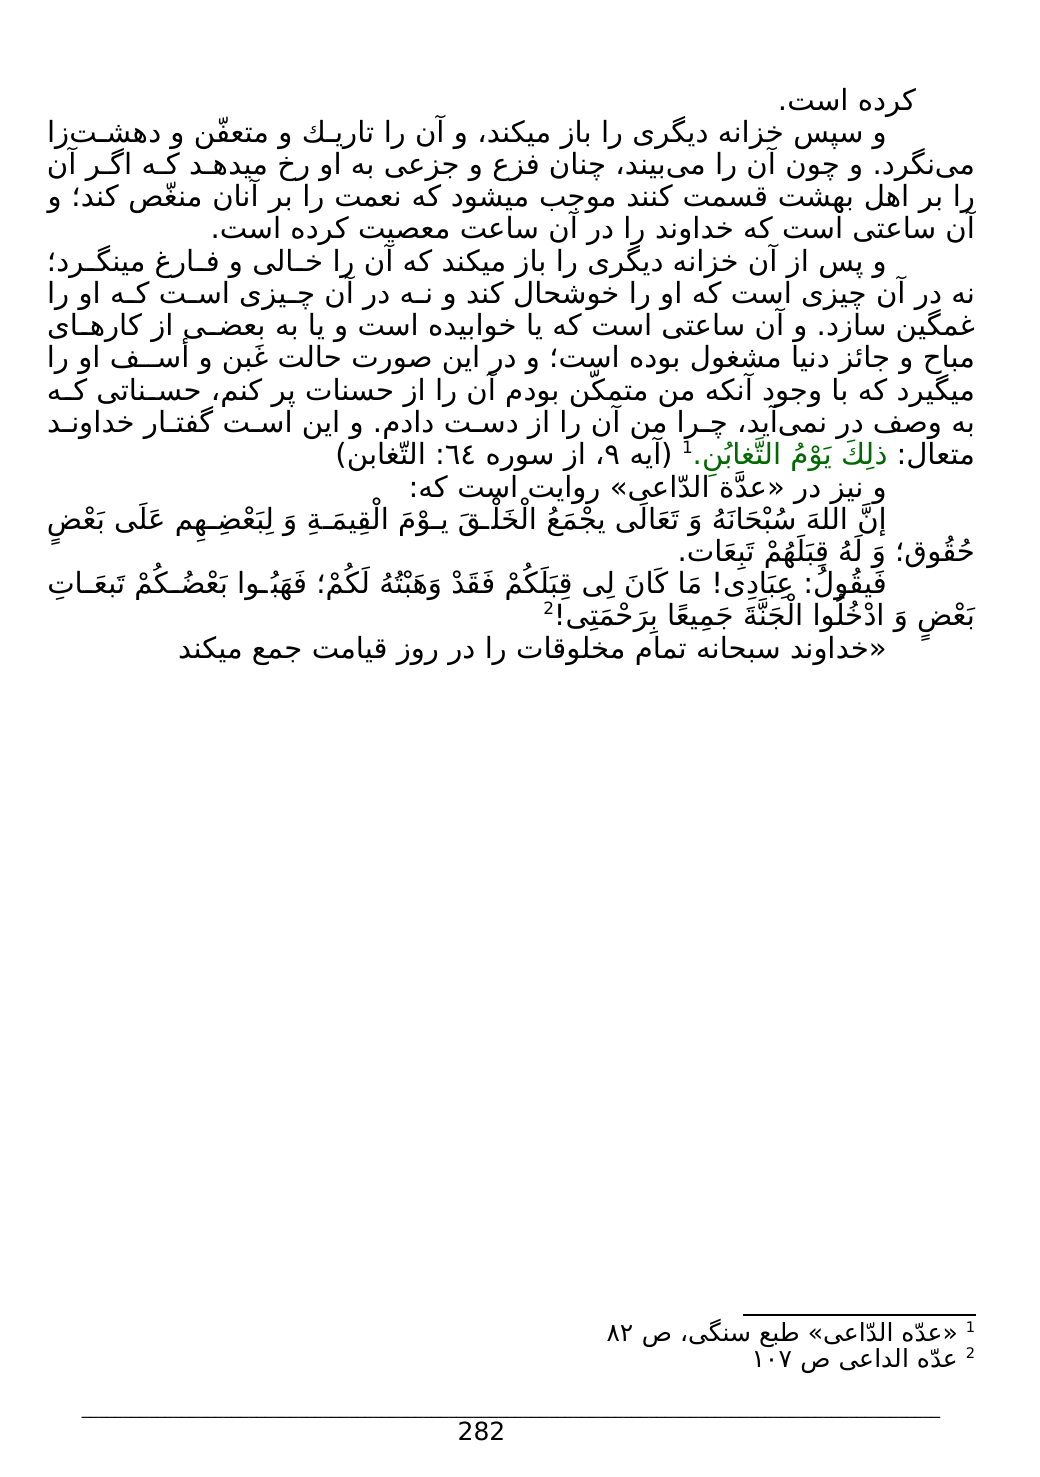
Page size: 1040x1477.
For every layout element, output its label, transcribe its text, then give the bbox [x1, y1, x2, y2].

text و سپس خزانه دیگرى را باز میكند، و آن را تاریك و متعفّن و دهشت‌زا مى‌نگرد. و چون آن را مى‌بیند، چنان فزع و جزعى به او رخ میدهد كه اگر آن را بر اهل بهشت قسمت كنند موجب میشود كه نعمت را بر آنان منغّص كند؛ و آن ساعتى است كه خداوند را در آن ساعت معصیت كرده است. [47, 117, 975, 246]
text «خداوند سبحانه تمام مخلوقات را در روز قیامت جمع میكند [47, 633, 975, 665]
text و پس از آن خزانه دیگرى را باز میكند كه آن را خالى و فارغ مینگرد؛ نه در آن چیزى است كه او را خوشحال كند و نه در آن چیزى است كه او را غمگین سازد. و آن ساعتى است كه یا خوابیده است و یا به بعضى از كارهاى مباح و جائز دنیا مشغول بوده است؛ و در این صورت حالت غَبن و أسف او را میگیرد كه با وجود آنكه من متمكّن بودم آن را از حسنات پر كنم، حسناتى كه به وصف در نمى‌آید، چرا من آن را از دست دادم. و این است گفتار خداوند متعال: ذلِكَ يَوْمُ التَّغابُنِ‌. (آيه ٩، از سوره ٦٤: التّغابن) [47, 246, 975, 472]
text إنَّ اللهَ سُبْحَانَهُ وَ تَعَالَى یجْمَعُ الْخَلْقَ یوْمَ الْقِیمَةِ وَ لِبَعْضِهِم عَلَى بَعْضٍ حُقُوق؛ وَ لَهُ قِبَلَهُمْ تَبِعَات. [47, 504, 975, 568]
text فَیقُولُ: عِبَادِى! مَا كَانَ لِى قِبَلَكُمْ فَقَدْ وَهَبْتُهُ لَكُمْ؛ فَهَبُوا بَعْضُكُمْ تَبعَاتِ بَعْضٍ وَ ادْخُلُوا الْجَنَّةَ جَمِیعًا بِرَحْمَتِى! [47, 568, 975, 633]
text و نیز در «عدَّة الدّاعى» روایت است كه: [47, 472, 975, 504]
text كرده است. [47, 84, 975, 117]
